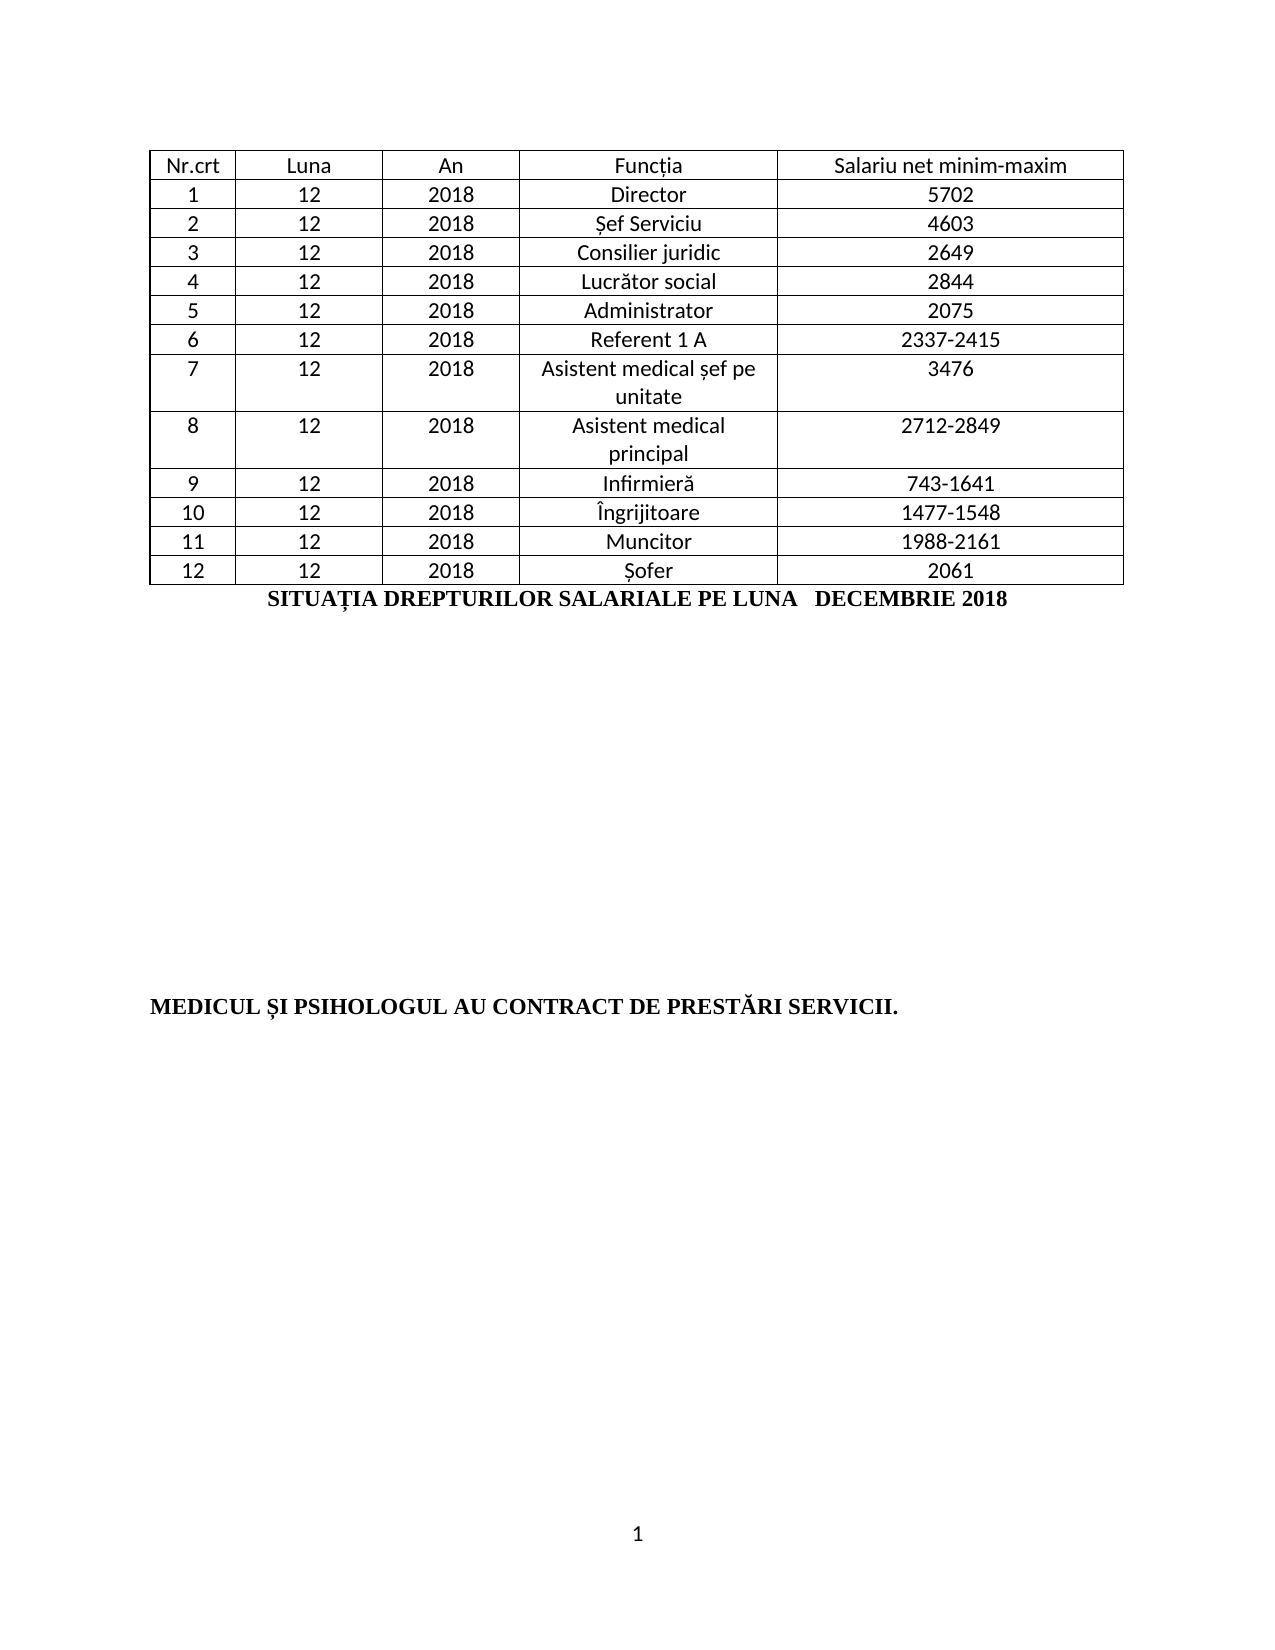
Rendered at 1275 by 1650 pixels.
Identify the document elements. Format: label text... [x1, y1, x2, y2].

table_header Funcția [520, 151, 777, 179]
table_cell 5702 [778, 180, 1123, 208]
table_cell 4 [151, 267, 235, 295]
table_cell 2018 [383, 209, 519, 237]
table_cell 12 [236, 325, 382, 353]
table_cell Referent 1 A [520, 325, 777, 353]
table_cell Muncitor [520, 527, 777, 555]
table_cell 2018 [383, 498, 519, 526]
table_cell 12 [236, 296, 382, 324]
table_cell 8 [151, 412, 235, 468]
table_cell 2061 [778, 556, 1123, 584]
table_cell 2018 [383, 296, 519, 324]
table_header Salariu net minim-maxim [778, 151, 1123, 179]
table_header An [383, 151, 519, 179]
table_cell Asistent medical șef pe unitate [520, 355, 777, 411]
table_cell 2018 [383, 556, 519, 584]
table_cell Director [520, 180, 777, 208]
table_cell 2018 [383, 355, 519, 411]
table_cell Asistent medical principal [520, 412, 777, 468]
table_cell 12 [236, 527, 382, 555]
text SITUAȚIA DREPTURILOR SALARIALE PE LUNA DECEMBRIE 2018 [150, 585, 1125, 611]
table_cell 2018 [383, 238, 519, 266]
table_cell Șofer [520, 556, 777, 584]
text MEDICUL ȘI PSIHOLOGUL AU CONTRACT DE PRESTĂRI SERVICII. [150, 993, 1125, 1019]
table_cell 5 [151, 296, 235, 324]
table_cell 2844 [778, 267, 1123, 295]
table_cell Lucrător social [520, 267, 777, 295]
table_cell 6 [151, 325, 235, 353]
table_cell 12 [236, 412, 382, 468]
table_cell 743-1641 [778, 469, 1123, 497]
table_cell 12 [236, 556, 382, 584]
table_cell 2018 [383, 267, 519, 295]
table_cell 2075 [778, 296, 1123, 324]
table_cell 12 [151, 556, 235, 584]
table_header Nr.crt [151, 151, 235, 179]
table_cell 12 [236, 180, 382, 208]
table_cell Șef Serviciu [520, 209, 777, 237]
table_cell Consilier juridic [520, 238, 777, 266]
table_cell 2018 [383, 469, 519, 497]
table_cell 11 [151, 527, 235, 555]
table_cell 12 [236, 267, 382, 295]
table_cell 2018 [383, 325, 519, 353]
table_cell 9 [151, 469, 235, 497]
table_cell Îngrijitoare [520, 498, 777, 526]
table_cell 12 [236, 469, 382, 497]
table_cell 12 [236, 355, 382, 411]
table_cell 12 [236, 238, 382, 266]
table_cell 1477-1548 [778, 498, 1123, 526]
table_cell 3 [151, 238, 235, 266]
table_cell 2712-2849 [778, 412, 1123, 468]
table_cell 1 [151, 180, 235, 208]
table_cell 2018 [383, 412, 519, 468]
table_cell 12 [236, 209, 382, 237]
table_cell 2018 [383, 180, 519, 208]
table_cell 4603 [778, 209, 1123, 237]
table_cell 7 [151, 355, 235, 411]
table_header Luna [236, 151, 382, 179]
table_cell Administrator [520, 296, 777, 324]
table_cell 2 [151, 209, 235, 237]
table_cell Infirmieră [520, 469, 777, 497]
table_cell 2018 [383, 527, 519, 555]
table_cell 1988-2161 [778, 527, 1123, 555]
table_cell 3476 [778, 355, 1123, 411]
table_cell 2337-2415 [778, 325, 1123, 353]
table_cell 2649 [778, 238, 1123, 266]
table_cell 10 [151, 498, 235, 526]
table_cell 12 [236, 498, 382, 526]
